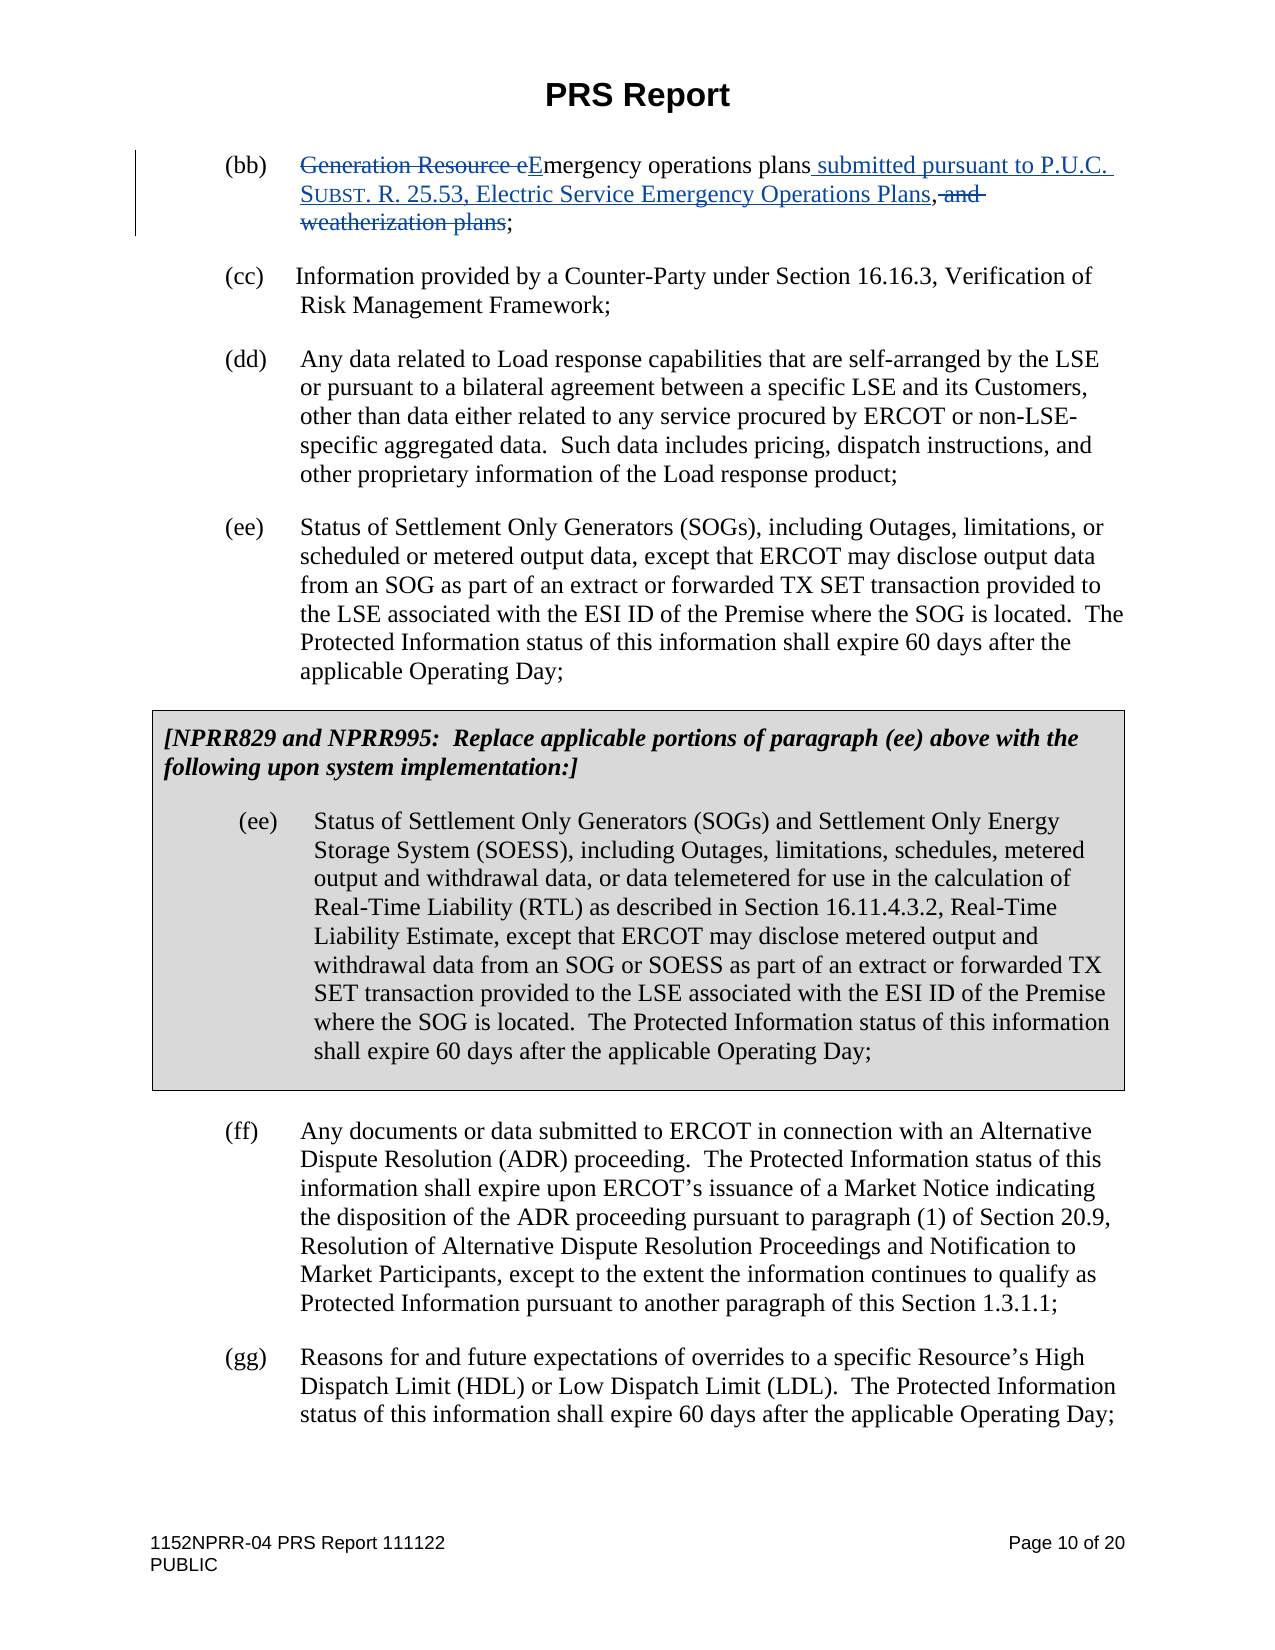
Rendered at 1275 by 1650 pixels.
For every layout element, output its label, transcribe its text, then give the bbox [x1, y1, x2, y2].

list (ee) Status of Settlement Only Generators (SOGs), including Outages, limitations, or scheduled or metered output data, except that ERCOT may disclose output data from an SOG as part of an extract or forwarded TX SET transaction provided to the LSE associated with the ESI ID of the Premise where the SOG is located. The Protected Information status of this information shall expire 60 days after the applicable Operating Day; [225, 512, 1125, 685]
list (cc) Information provided by a Counter-Party under Section 16.16.3, Verification of Risk Management Framework; [225, 261, 1125, 319]
list (bb) mergency operations plans; [225, 150, 1125, 236]
list (dd) Any data related to Load response capabilities that are self-arranged by the LSE or pursuant to a bilateral agreement between a specific LSE and its Customers, other than data either related to any service procured by ERCOT or non-LSE-specific aggregated data. Such data includes pricing, dispatch instructions, and other proprietary information of the Load response product; [225, 344, 1125, 487]
list (gg) Reasons for and future expectations of overrides to a specific Resource’s High Dispatch Limit (HDL) or Low Dispatch Limit (LDL). The Protected Information status of this information shall expire 60 days after the applicable Operating Day; [225, 1342, 1125, 1428]
table_header [NPRR829 and NPRR995: Replace applicable portions of paragraph (ee) above with the following upon system implementation:] (ee) Status of Settlement Only Generators (SOGs) and Settlement Only Energy Storage System (SOESS), including Outages, limitations, schedules, metered output and withdrawal data, or data telemetered for use in the calculation of Real-Time Liability (RTL) as described in Section 16.11.4.3.2, Real-Time Liability Estimate, except that ERCOT may disclose metered output and withdrawal data from an SOG or SOESS as part of an extract or forwarded TX SET transaction provided to the LSE associated with the ESI ID of the Premise where the SOG is located. The Protected Information status of this information shall expire 60 days after the applicable Operating Day; [153, 711, 1124, 1090]
list (ff) Any documents or data submitted to ERCOT in connection with an Alternative Dispute Resolution (ADR) proceeding. The Protected Information status of this information shall expire upon ERCOT’s issuance of a Market Notice indicating the disposition of the ADR proceeding pursuant to paragraph (1) of Section 20.9, Resolution of Alternative Dispute Resolution Proceedings and Notification to Market Participants, except to the extent the information continues to qualify as Protected Information pursuant to another paragraph of this Section 1.3.1.1; [225, 1116, 1125, 1317]
